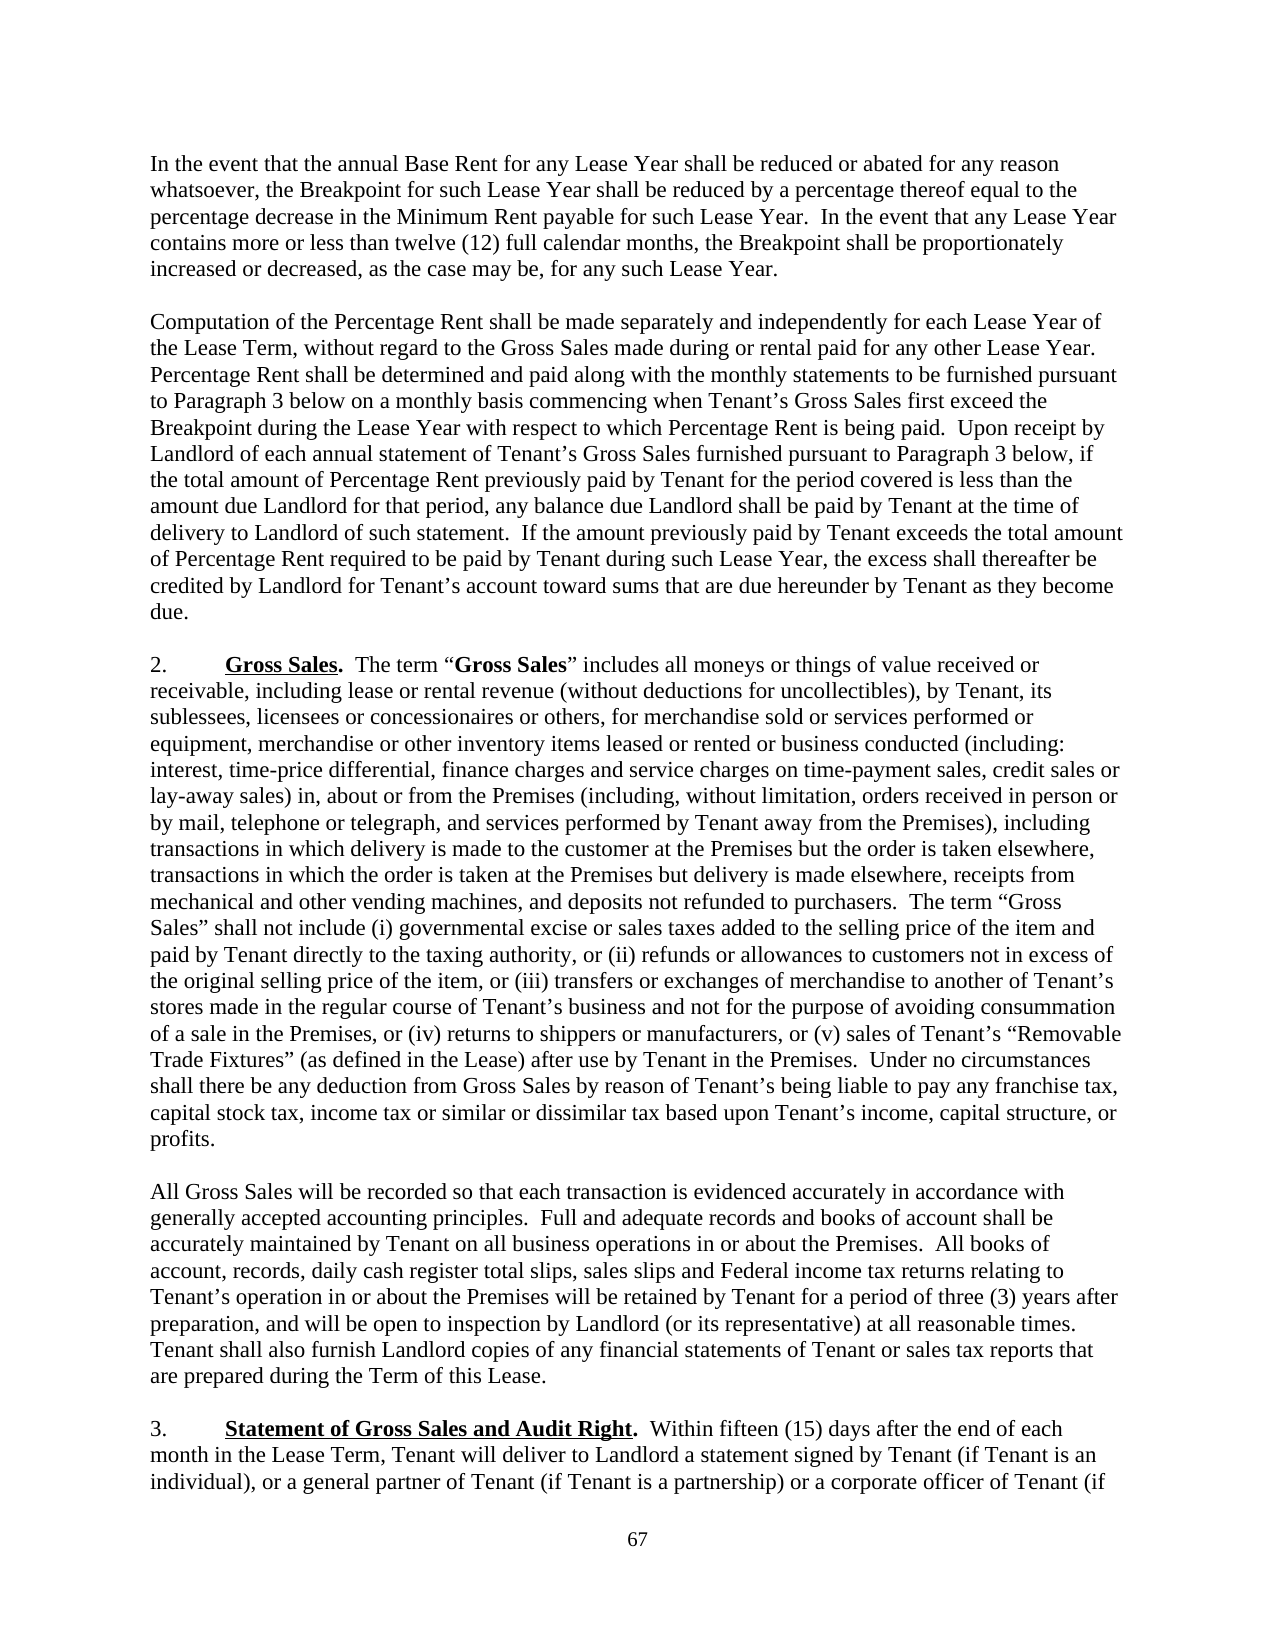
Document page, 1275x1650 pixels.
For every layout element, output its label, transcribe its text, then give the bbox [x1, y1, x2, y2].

text All Gross Sales will be recorded so that each transaction is evidenced accurately in accordance with generally accepted accounting principles. Full and adequate records and books of account shall be accurately maintained by Tenant on all business operations in or about the Premises. All books of account, records, daily cash register total slips, sales slips and Federal income tax returns relating to Tenant’s operation in or about the Premises will be retained by Tenant for a period of three (3) years after preparation, and will be open to inspection by Landlord (or its representative) at all reasonable times. Tenant shall also furnish Landlord copies of any financial statements of Tenant or sales tax reports that are prepared during the Term of this Lease. [150, 1178, 1125, 1389]
text 2. Gross Sales. The term “Gross Sales” includes all moneys or things of value received or receivable, including lease or rental revenue (without deductions for uncollectibles), by Tenant, its sublessees, licensees or concessionaires or others, for merchandise sold or services performed or equipment, merchandise or other inventory items leased or rented or business conducted (including: interest, time-price differential, finance charges and service charges on time-payment sales, credit sales or lay-away sales) in, about or from the Premises (including, without limitation, orders received in person or by mail, telephone or telegraph, and services performed by Tenant away from the Premises), including transactions in which delivery is made to the customer at the Premises but the order is taken elsewhere, transactions in which the order is taken at the Premises but delivery is made elsewhere, receipts from mechanical and other vending machines, and deposits not refunded to purchasers. The term “Gross Sales” shall not include (i) governmental excise or sales taxes added to the selling price of the item and paid by Tenant directly to the taxing authority, or (ii) refunds or allowances to customers not in excess of the original selling price of the item, or (iii) transfers or exchanges of merchandise to another of Tenant’s stores made in the regular course of Tenant’s business and not for the purpose of avoiding consummation of a sale in the Premises, or (iv) returns to shippers or manufacturers, or (v) sales of Tenant’s “Removable Trade Fixtures” (as defined in the Lease) after use by Tenant in the Premises. Under no circumstances shall there be any deduction from Gross Sales by reason of Tenant’s being liable to pay any franchise tax, capital stock tax, income tax or similar or dissimilar tax based upon Tenant’s income, capital structure, or profits. [150, 651, 1125, 1151]
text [150, 1415, 1125, 1494]
text In the event that the annual Base Rent for any Lease Year shall be reduced or abated for any reason whatsoever, the Breakpoint for such Lease Year shall be reduced by a percentage thereof equal to the percentage decrease in the Minimum Rent payable for such Lease Year. In the event that any Lease Year contains more or less than twelve (12) full calendar months, the Breakpoint shall be proportionately increased or decreased, as the case may be, for any such Lease Year. [150, 150, 1125, 282]
text Computation of the Percentage Rent shall be made separately and independently for each Lease Year of the Lease Term, without regard to the Gross Sales made during or rental paid for any other Lease Year. Percentage Rent shall be determined and paid along with the monthly statements to be furnished pursuant to Paragraph 3 below on a monthly basis commencing when Tenant’s Gross Sales first exceed the Breakpoint during the Lease Year with respect to which Percentage Rent is being paid. Upon receipt by Landlord of each annual statement of Tenant’s Gross Sales furnished pursuant to Paragraph 3 below, if the total amount of Percentage Rent previously paid by Tenant for the period covered is less than the amount due Landlord for that period, any balance due Landlord shall be paid by Tenant at the time of delivery to Landlord of such statement. If the amount previously paid by Tenant exceeds the total amount of Percentage Rent required to be paid by Tenant during such Lease Year, the excess shall thereafter be credited by Landlord for Tenant’s account toward sums that are due hereunder by Tenant as they become due. [150, 308, 1125, 624]
